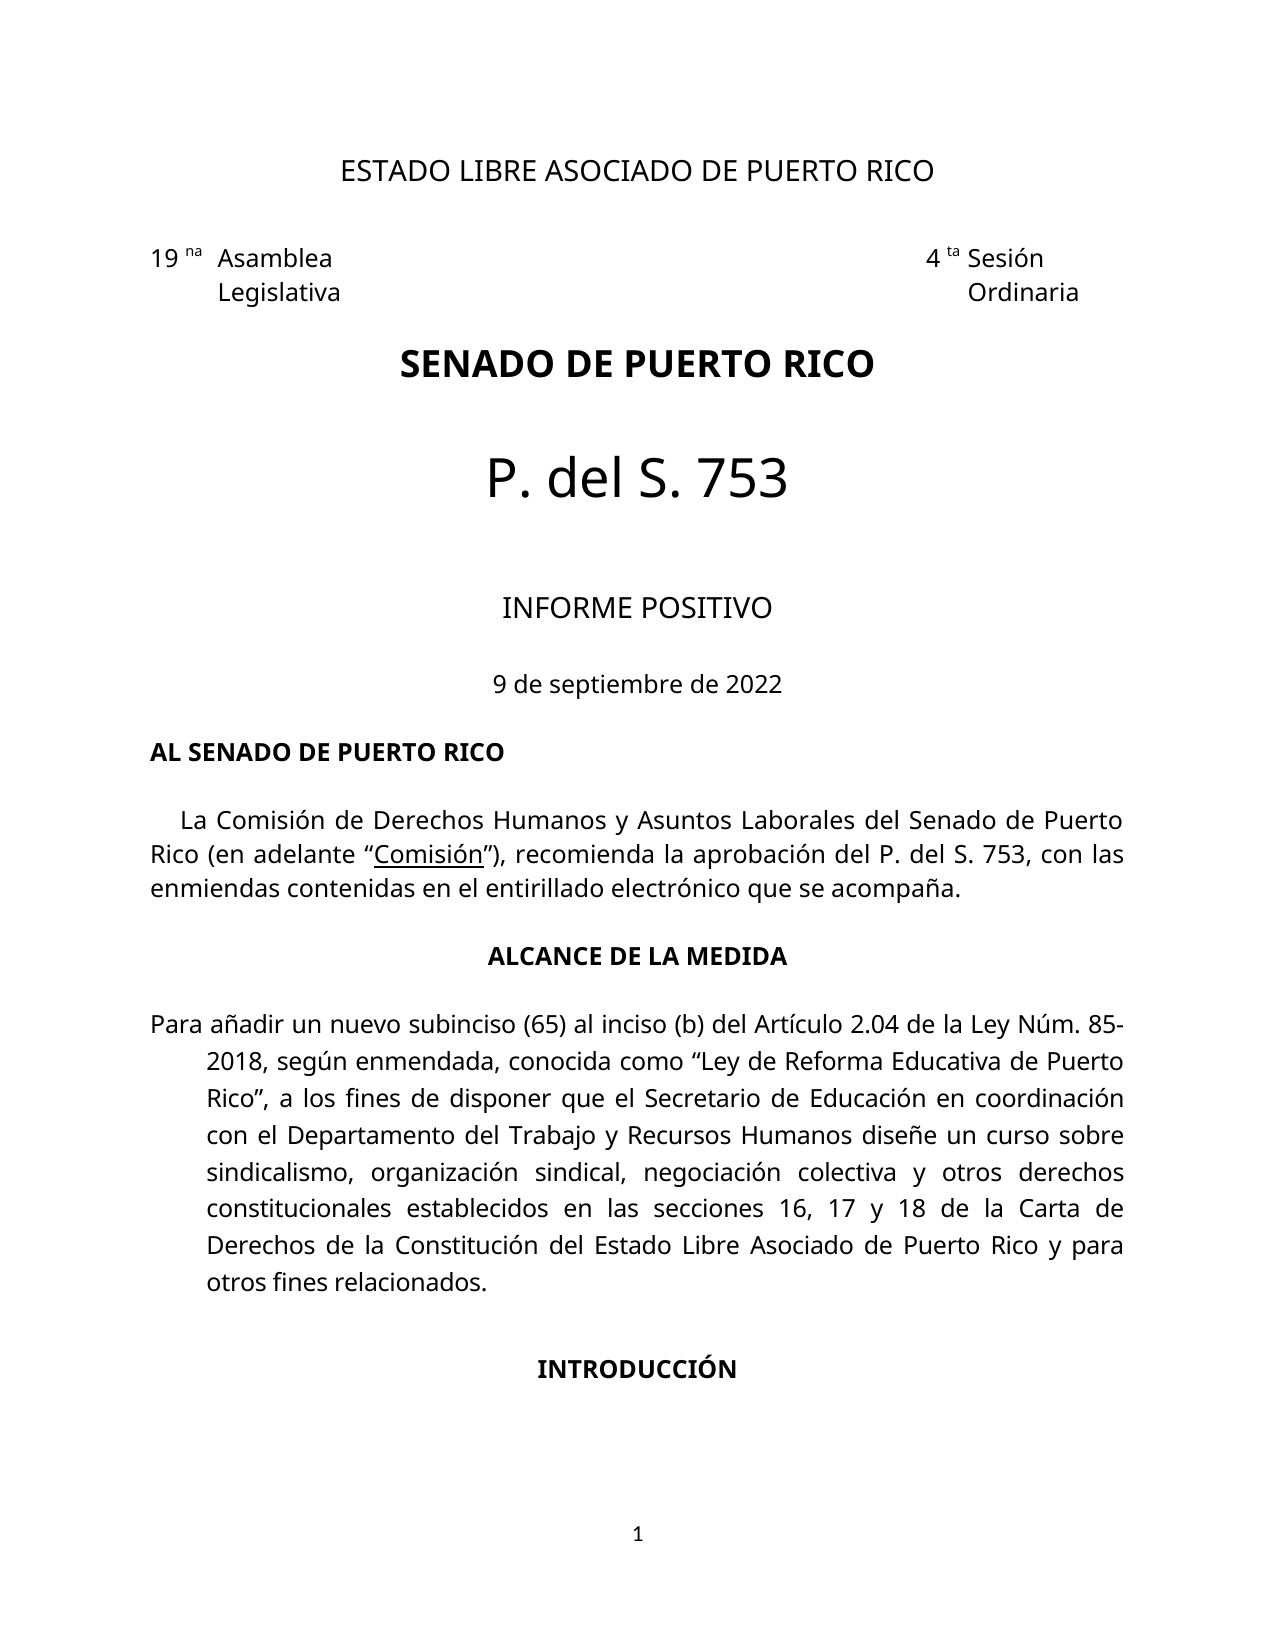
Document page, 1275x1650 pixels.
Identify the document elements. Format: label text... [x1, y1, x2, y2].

text 19 na Asamblea 4 ta Sesión [150, 241, 1125, 275]
text Legislativa Ordinaria [150, 275, 1125, 309]
text INFORME POSITIVO [150, 587, 1125, 627]
text 9 de septiembre de 2022 [150, 667, 1125, 701]
text INTRODUCCIÓN [150, 1352, 1125, 1386]
text La Comisión de Derechos Humanos y Asuntos Laborales del Senado de Puerto Rico (en adelante “Comisión”), recomienda la aprobación del P. del S. 753, con las enmiendas contenidas en el entirillado electrónico que se acompaña. [150, 803, 1125, 905]
text Para añadir un nuevo subinciso (65) al inciso (b) del Artículo 2.04 de la Ley Núm. 85-2018, según enmendada, conocida como “Ley de Reforma Educativa de Puerto Rico”, a los fines de disponer que el Secretario de Educación en coordinación con el Departamento del Trabajo y Recursos Humanos diseñe un curso sobre sindicalismo, organización sindical, negociación colectiva y otros derechos constitucionales establecidos en las secciones 16, 17 y 18 de la Carta de Derechos de la Constitución del Estado Libre Asociado de Puerto Rico y para otros fines relacionados. [150, 1007, 1125, 1299]
text ALCANCE DE LA MEDIDA [150, 939, 1125, 973]
text ESTADO LIBRE ASOCIADO DE PUERTO RICO [150, 150, 1125, 190]
text SENADO DE PUERTO RICO [150, 338, 1125, 389]
text P. del S. 753 [150, 440, 1125, 513]
text AL SENADO DE PUERTO RICO [150, 735, 1125, 769]
